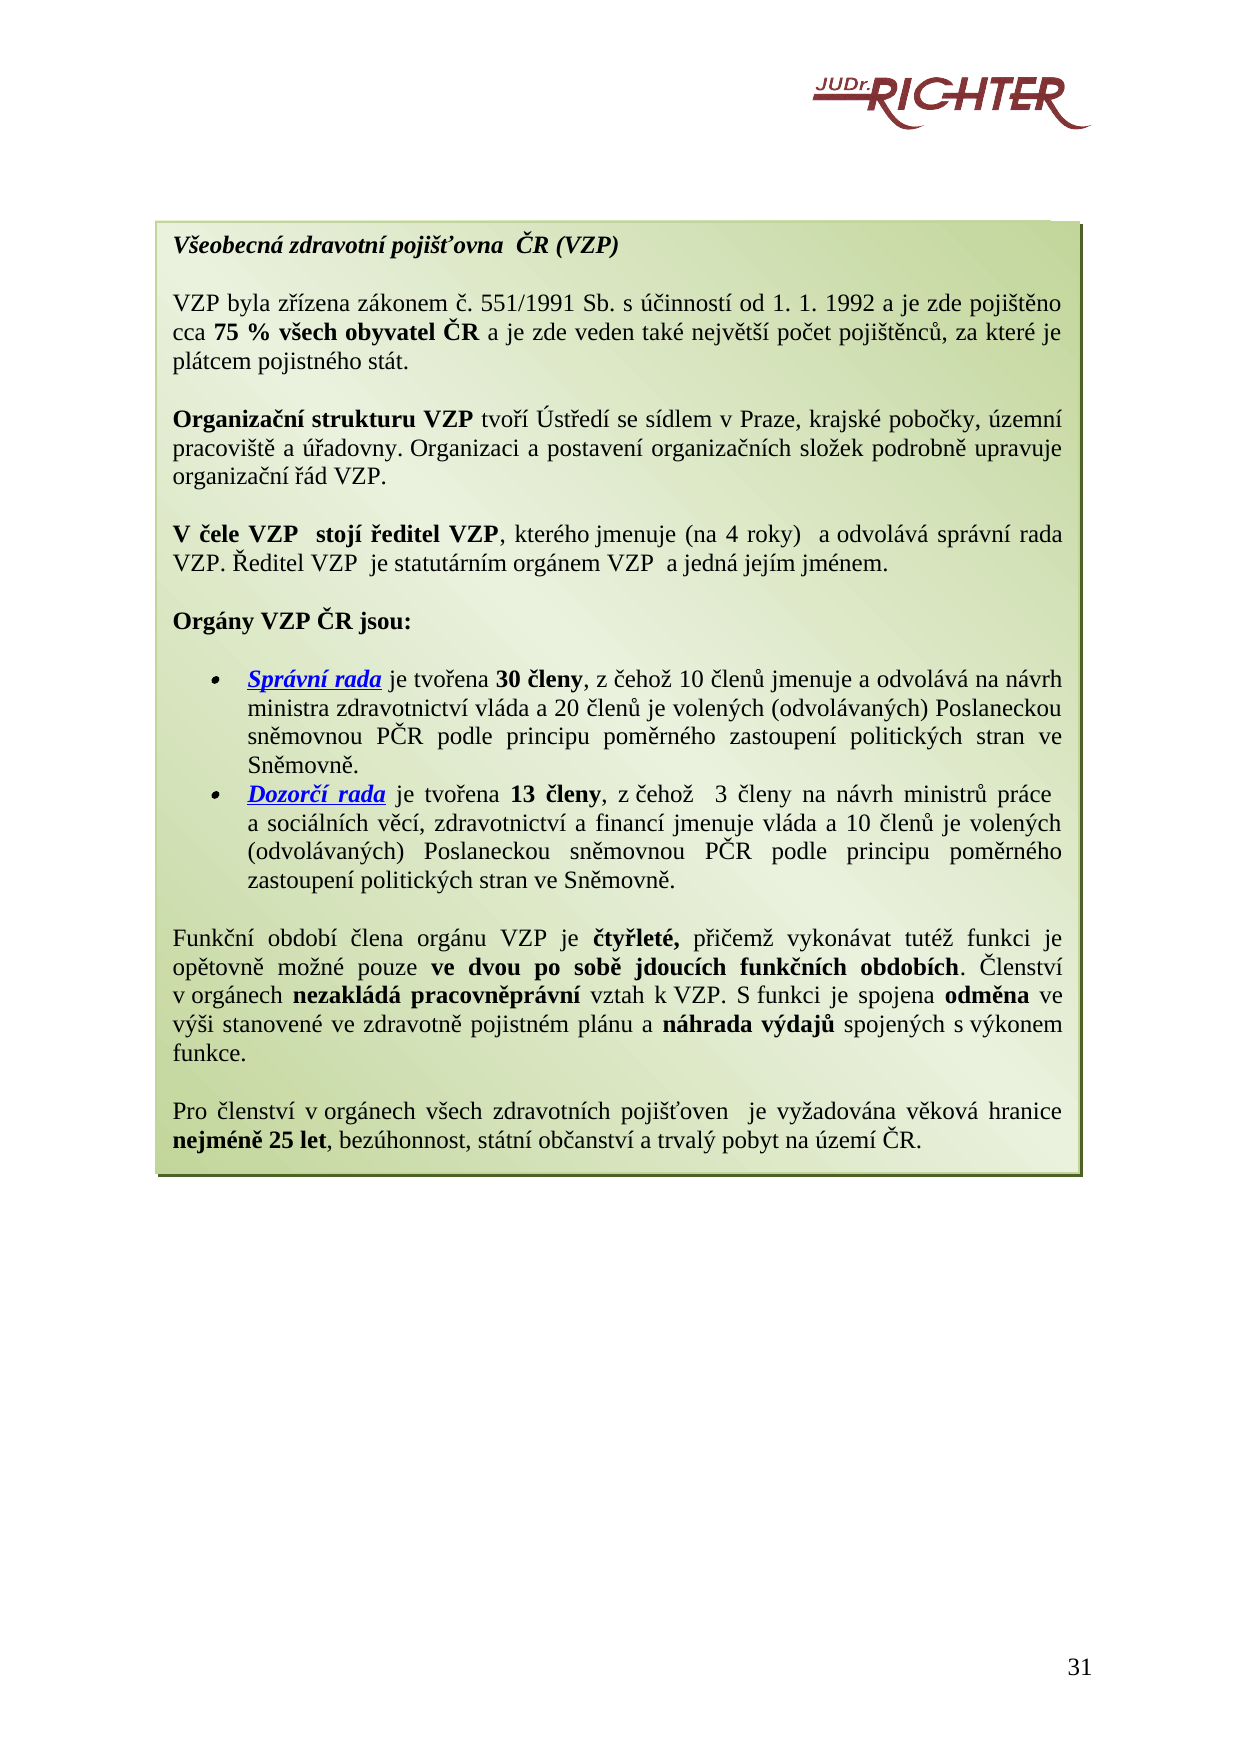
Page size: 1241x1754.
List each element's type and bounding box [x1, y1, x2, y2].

picture [812, 73, 1093, 130]
